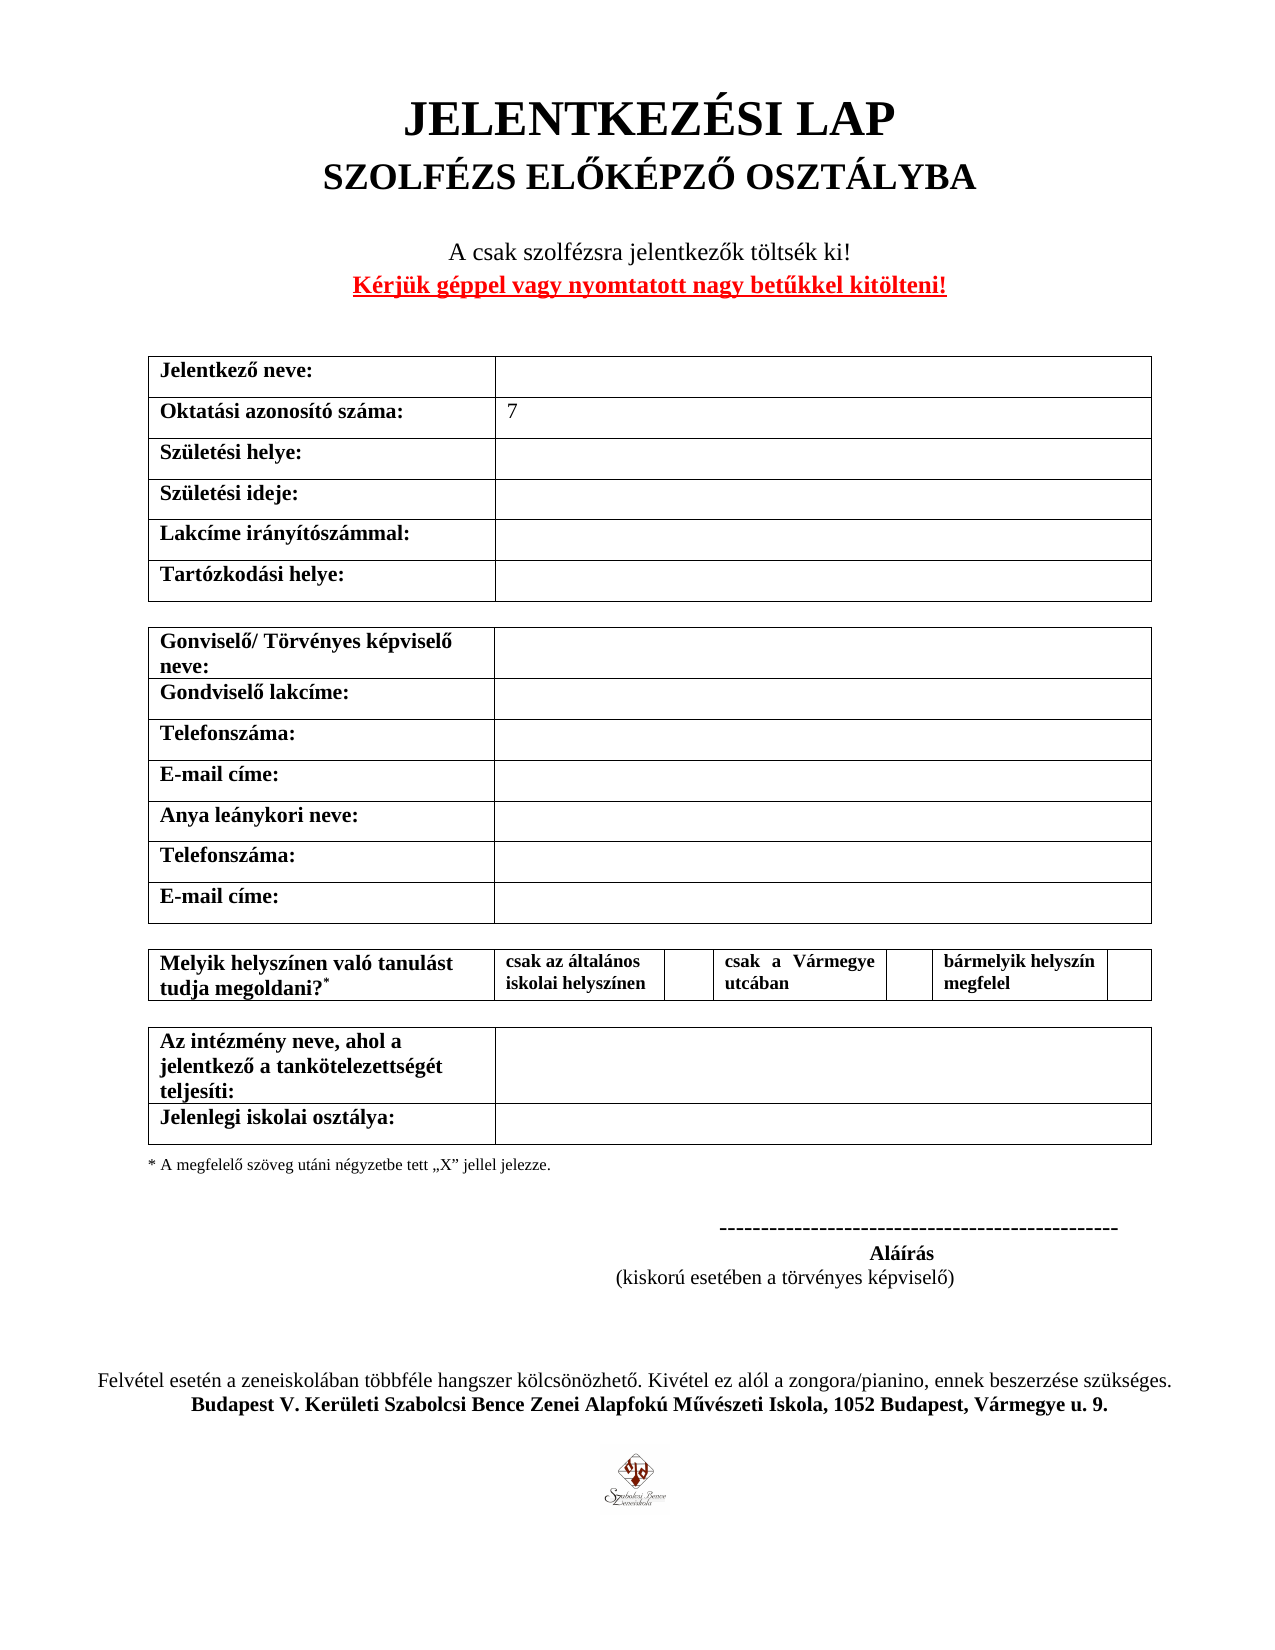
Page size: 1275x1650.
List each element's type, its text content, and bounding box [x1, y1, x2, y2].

table_cell 7 [496, 398, 1151, 438]
table_cell Gondviselő lakcíme: [149, 679, 494, 719]
table_cell [495, 720, 1151, 760]
picture [600, 1444, 671, 1515]
table_header csak a Vármegye utcában [714, 950, 886, 1000]
table_cell [496, 439, 1151, 478]
table_header [1108, 950, 1151, 1000]
text ------------------------------------------------ [148, 1212, 1152, 1241]
table_header [495, 628, 1151, 678]
text SZOLFÉZS ELŐKÉPZŐ OSZTÁLYBA [148, 155, 1152, 198]
table_header Gonviselő/ Törvényes képviselő neve: [149, 628, 494, 678]
table_cell [496, 520, 1151, 560]
table_header Jelentkező neve: [149, 357, 495, 397]
text Aláírás [148, 1241, 1152, 1265]
table_cell Lakcíme irányítószámmal: [149, 520, 495, 560]
table_cell Telefonszáma: [149, 720, 494, 760]
text (kiskorú esetében a törvényes képviselő) [148, 1265, 1152, 1289]
text JELENTKEZÉSI LAP [148, 89, 1152, 146]
table_cell [495, 883, 1151, 923]
table_header Az intézmény neve, ahol a jelentkező a tankötelezettségét teljesíti: [149, 1028, 495, 1103]
table_cell Jelenlegi iskolai osztálya: [149, 1104, 495, 1144]
table_cell Tartózkodási helye: [149, 561, 495, 601]
text Budapest V. Kerületi Szabolcsi Bence Zenei Alapfokú Művészeti Iskola, 1052 Budapest, Vármegye u. 9. [118, 1392, 1181, 1416]
table_cell [495, 679, 1151, 719]
table_cell [495, 761, 1151, 801]
table_header [665, 950, 713, 1000]
table_cell Születési ideje: [149, 480, 495, 519]
table_cell E-mail címe: [149, 761, 494, 801]
table_header [496, 357, 1151, 397]
table_header [496, 1028, 1151, 1103]
table_cell Telefonszáma: [149, 842, 494, 882]
table_cell Oktatási azonosító száma: [149, 398, 495, 438]
table_cell Születési helye: [149, 439, 495, 478]
table_header Melyik helyszínen való tanulást tudja megoldani?* [149, 950, 494, 1000]
table_cell E-mail címe: [149, 883, 494, 923]
table_header csak az általános iskolai helyszínen [495, 950, 664, 1000]
table_cell [496, 480, 1151, 519]
text A csak szolfézsra jelentkezők töltsék ki! [148, 237, 1152, 266]
table_cell [496, 561, 1151, 601]
text Kérjük géppel vagy nyomtatott nagy betűkkel kitölteni! [148, 270, 1152, 299]
table_header [887, 950, 932, 1000]
table_cell [496, 1104, 1151, 1144]
text * A megfelelő szöveg utáni négyzetbe tett „X” jellel jelezze. [148, 1155, 1152, 1174]
text Felvétel esetén a zeneiskolában többféle hangszer kölcsönözhető. Kivétel ez alól a zongora/pianino, ennek beszerzése szükséges. [89, 1367, 1181, 1392]
table_cell [495, 802, 1151, 841]
table_cell Anya leánykori neve: [149, 802, 494, 841]
table_header bármelyik helyszín megfelel [933, 950, 1107, 1000]
table_cell [495, 842, 1151, 882]
